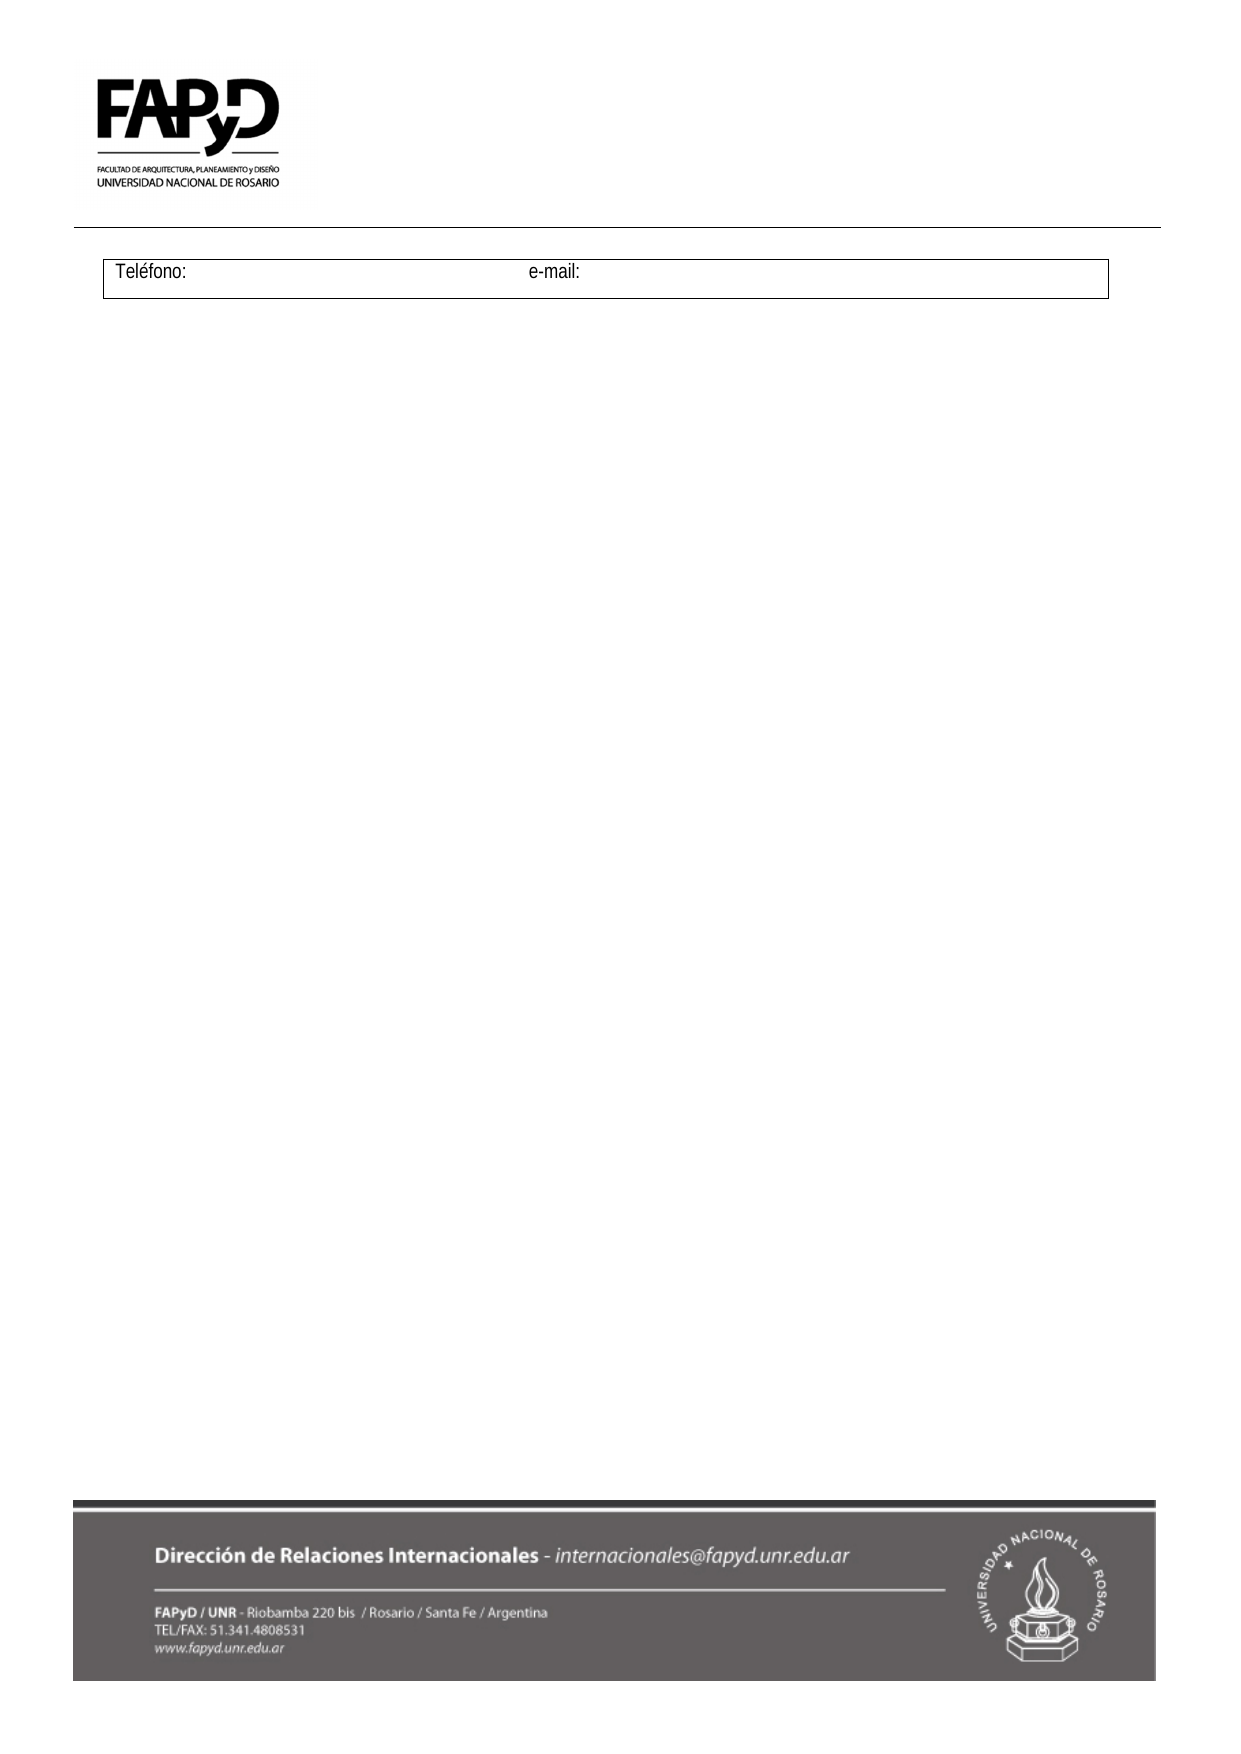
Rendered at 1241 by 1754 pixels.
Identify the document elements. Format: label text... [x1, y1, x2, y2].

picture [73, 1500, 1156, 1681]
picture [73, 59, 318, 210]
table_cell Teléfono: e-mail: [104, 260, 1108, 298]
